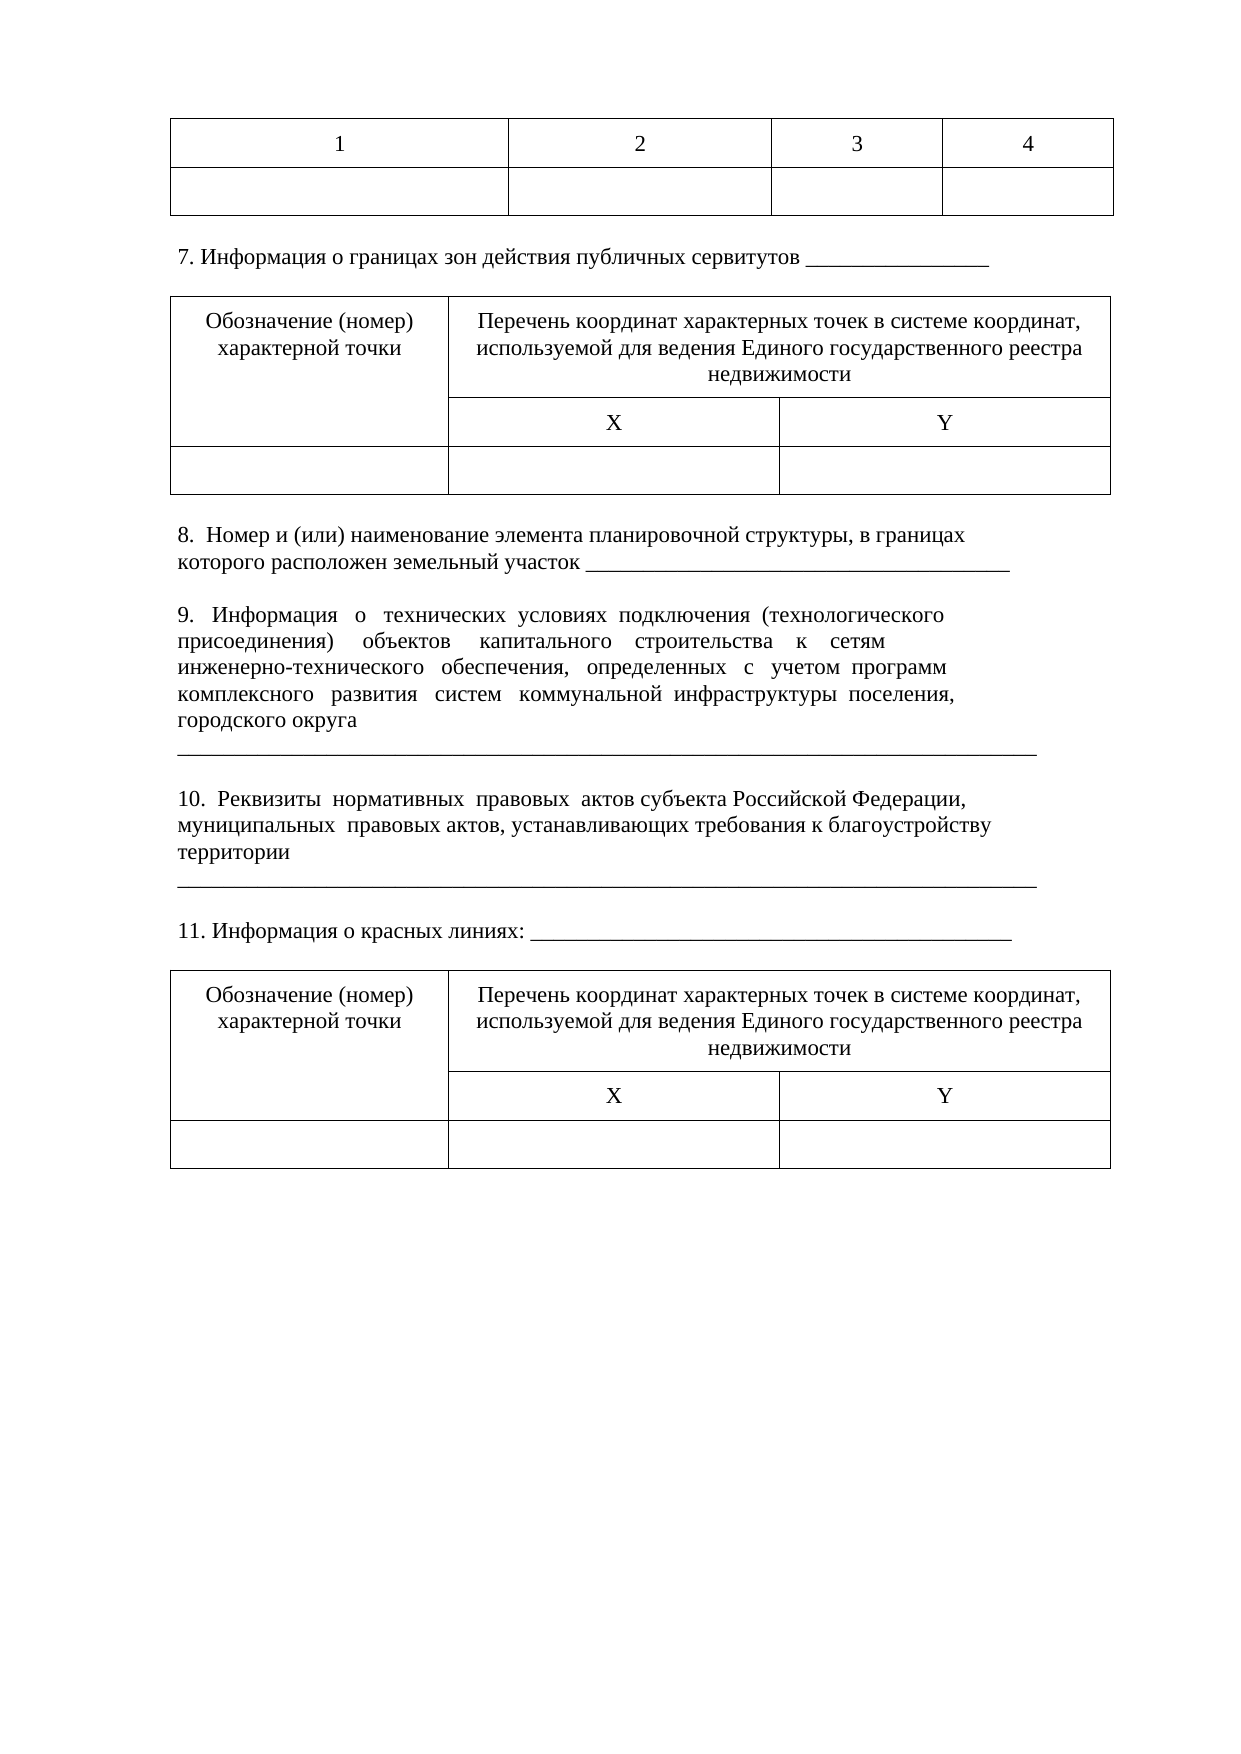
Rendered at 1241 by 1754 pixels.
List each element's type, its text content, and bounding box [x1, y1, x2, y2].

text муниципальных правовых актов, устанавливающих требования к благоустройству [177, 811, 1152, 838]
table_cell [509, 168, 771, 215]
text 9. Информация о технических условиях подключения (технологического [177, 601, 1152, 627]
table_cell [449, 1121, 779, 1168]
text городского округа [177, 706, 1152, 732]
text 8. Номер и (или) наименование элемента планировочной структуры, в границах [177, 522, 1152, 548]
table_cell [772, 168, 942, 215]
table_cell X [449, 1072, 779, 1119]
text инженерно-технического обеспечения, определенных с учетом программ [177, 653, 1152, 680]
table_header Перечень координат характерных точек в системе координат, используемой для ведения Единого государственного реестра недвижимости [449, 297, 1110, 397]
table_header Обозначение (номер) характерной точки [171, 971, 448, 1119]
text 11. Информация о красных линиях: __________________________________________ [177, 917, 1152, 943]
table_cell [171, 168, 508, 215]
text ___________________________________________________________________________ [177, 732, 1152, 759]
table_cell X [449, 398, 779, 446]
table_cell Y [780, 1072, 1110, 1119]
table_cell [171, 1121, 448, 1168]
table_cell 3 [772, 119, 942, 167]
text 7. Информация о границах зон действия публичных сервитутов ________________ [177, 243, 1152, 269]
table_cell [171, 447, 448, 494]
table_cell [943, 168, 1113, 215]
text комплексного развития систем коммунальной инфраструктуры поселения, [177, 680, 1152, 706]
text 10. Реквизиты нормативных правовых актов субъекта Российской Федерации, [177, 785, 1152, 811]
table_cell [780, 447, 1110, 494]
table_cell 2 [509, 119, 771, 167]
table_cell Y [780, 398, 1110, 446]
table_header Обозначение (номер) характерной точки [171, 297, 448, 446]
table_header Перечень координат характерных точек в системе координат, используемой для ведения Единого государственного реестра недвижимости [449, 971, 1110, 1071]
text территории [177, 838, 1152, 864]
text ___________________________________________________________________________ [177, 864, 1152, 891]
table_cell 4 [943, 119, 1113, 167]
table_cell 1 [171, 119, 508, 167]
table_cell [449, 447, 779, 494]
text которого расположен земельный участок _____________________________________ [177, 548, 1152, 574]
text присоединения) объектов капитального строительства к сетям [177, 627, 1152, 653]
table_cell [780, 1121, 1110, 1168]
